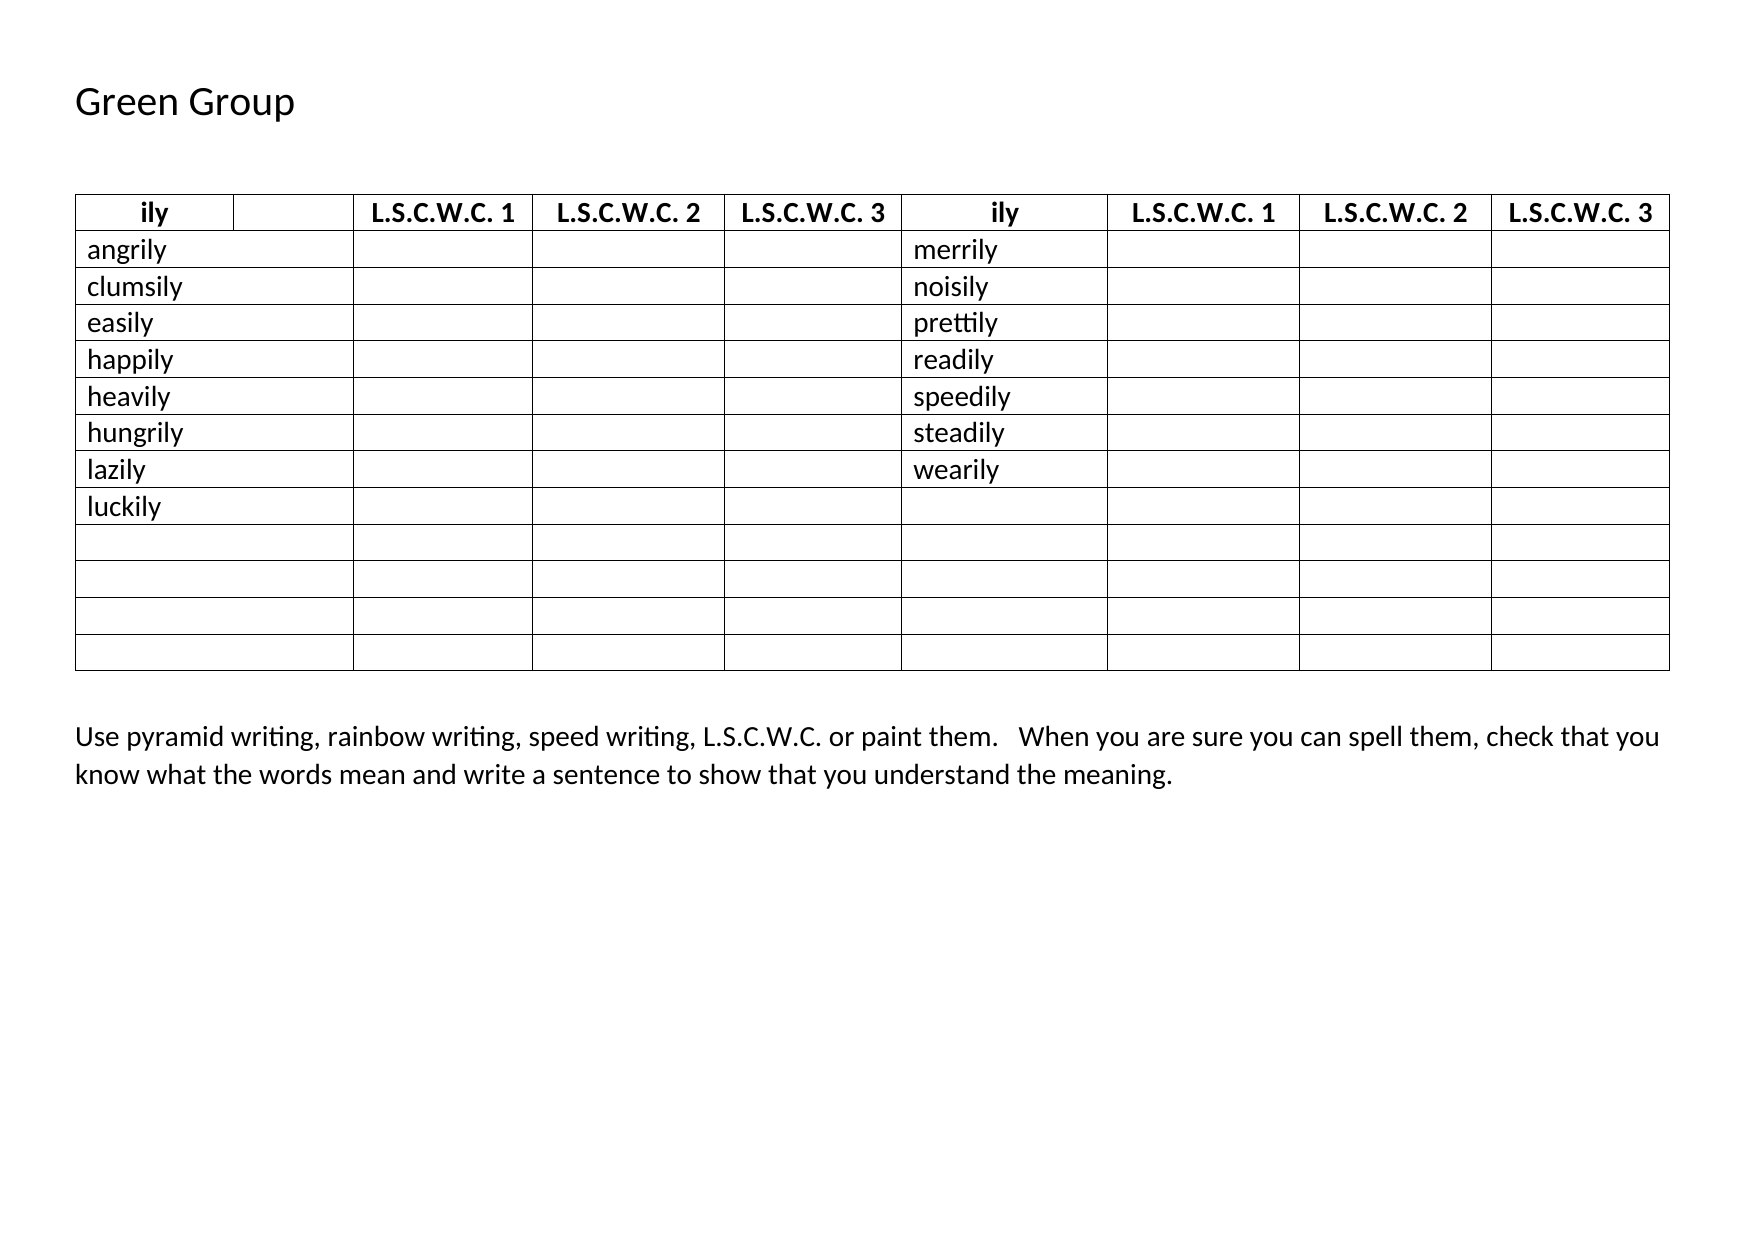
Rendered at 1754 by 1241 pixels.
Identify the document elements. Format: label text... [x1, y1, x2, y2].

table_cell [1108, 488, 1299, 523]
table_cell clumsily [76, 268, 353, 303]
table_cell [1300, 415, 1491, 450]
table_cell [533, 268, 724, 303]
table_cell luckily [76, 488, 353, 523]
table_cell [1492, 415, 1669, 450]
table_cell [1108, 561, 1299, 597]
table_cell [725, 525, 901, 560]
table_cell [354, 305, 532, 340]
table_cell [1108, 305, 1299, 340]
table_cell [1300, 231, 1491, 267]
table_cell [725, 378, 901, 413]
table_cell [1108, 268, 1299, 303]
table_cell [1492, 525, 1669, 560]
table_cell [1108, 451, 1299, 487]
table_cell noisily [902, 268, 1107, 303]
table_cell [1108, 598, 1299, 633]
table_cell [1108, 378, 1299, 413]
table_cell [725, 561, 901, 597]
table_cell [354, 561, 532, 597]
table_cell [354, 525, 532, 560]
table_cell wearily [902, 451, 1107, 487]
table_header L.S.C.W.C. 2 [1300, 195, 1491, 230]
table_cell [533, 378, 724, 413]
table_cell [354, 268, 532, 303]
table_cell [1492, 451, 1669, 487]
table_cell [1300, 488, 1491, 523]
table_cell [1108, 231, 1299, 267]
table_cell [354, 598, 532, 633]
text Use pyramid writing, rainbow writing, speed writing, L.S.C.W.C. or paint them. When you are sure you can spell them, check that you know what the words mean and write a sentence to show that you understand the meaning. [75, 718, 1679, 792]
table_cell [1492, 341, 1669, 377]
table_cell [533, 635, 724, 670]
table_cell [1492, 231, 1669, 267]
table_cell [725, 268, 901, 303]
table_cell [1492, 268, 1669, 303]
table_cell [533, 415, 724, 450]
table_cell [533, 561, 724, 597]
table_cell [1300, 635, 1491, 670]
table_header ily [76, 195, 233, 230]
table_cell [533, 525, 724, 560]
table_cell [76, 561, 353, 597]
table_cell [1108, 635, 1299, 670]
table_cell [76, 598, 353, 633]
table_cell [533, 305, 724, 340]
table_cell speedily [902, 378, 1107, 413]
table_cell [354, 415, 532, 450]
table_cell [76, 635, 353, 670]
table_cell steadily [902, 415, 1107, 450]
table_cell lazily [76, 451, 353, 487]
table_cell [354, 451, 532, 487]
table_cell [1300, 305, 1491, 340]
table_cell hungrily [76, 415, 353, 450]
table_cell easily [76, 305, 353, 340]
text Green Group [75, 75, 1679, 126]
table_cell [1492, 378, 1669, 413]
table_header [234, 195, 353, 230]
table_cell [1300, 341, 1491, 377]
table_cell [533, 598, 724, 633]
table_cell [1300, 451, 1491, 487]
table_cell angrily [76, 231, 353, 267]
table_cell prettily [902, 305, 1107, 340]
table_cell [902, 488, 1107, 523]
table_cell [533, 341, 724, 377]
table_header L.S.C.W.C. 3 [1492, 195, 1669, 230]
table_cell [533, 488, 724, 523]
table_cell [725, 341, 901, 377]
table_cell [1492, 635, 1669, 670]
table_cell [533, 451, 724, 487]
table_cell [354, 378, 532, 413]
table_cell [902, 635, 1107, 670]
table_cell [1300, 525, 1491, 560]
table_cell [1108, 341, 1299, 377]
table_cell [725, 415, 901, 450]
table_cell [1492, 488, 1669, 523]
table_header L.S.C.W.C. 1 [354, 195, 532, 230]
table_cell [1492, 598, 1669, 633]
table_cell [354, 341, 532, 377]
table_cell [902, 525, 1107, 560]
table_cell [1300, 378, 1491, 413]
table_cell [725, 635, 901, 670]
table_cell [1300, 561, 1491, 597]
table_cell [1108, 415, 1299, 450]
table_cell [1492, 305, 1669, 340]
table_cell heavily [76, 378, 353, 413]
table_cell [902, 598, 1107, 633]
table_header L.S.C.W.C. 1 [1108, 195, 1299, 230]
table_cell [725, 305, 901, 340]
table_cell [1108, 525, 1299, 560]
table_header L.S.C.W.C. 3 [725, 195, 901, 230]
table_cell [354, 635, 532, 670]
table_cell [76, 525, 353, 560]
table_cell [354, 488, 532, 523]
table_cell [1300, 598, 1491, 633]
table_cell readily [902, 341, 1107, 377]
table_cell [725, 451, 901, 487]
table_cell [1300, 268, 1491, 303]
table_cell [533, 231, 724, 267]
table_cell happily [76, 341, 353, 377]
table_header L.S.C.W.C. 2 [533, 195, 724, 230]
table_cell merrily [902, 231, 1107, 267]
table_cell [725, 231, 901, 267]
table_header ily [902, 195, 1107, 230]
table_cell [902, 561, 1107, 597]
table_cell [354, 231, 532, 267]
table_cell [725, 488, 901, 523]
table_cell [725, 598, 901, 633]
table_cell [1492, 561, 1669, 597]
